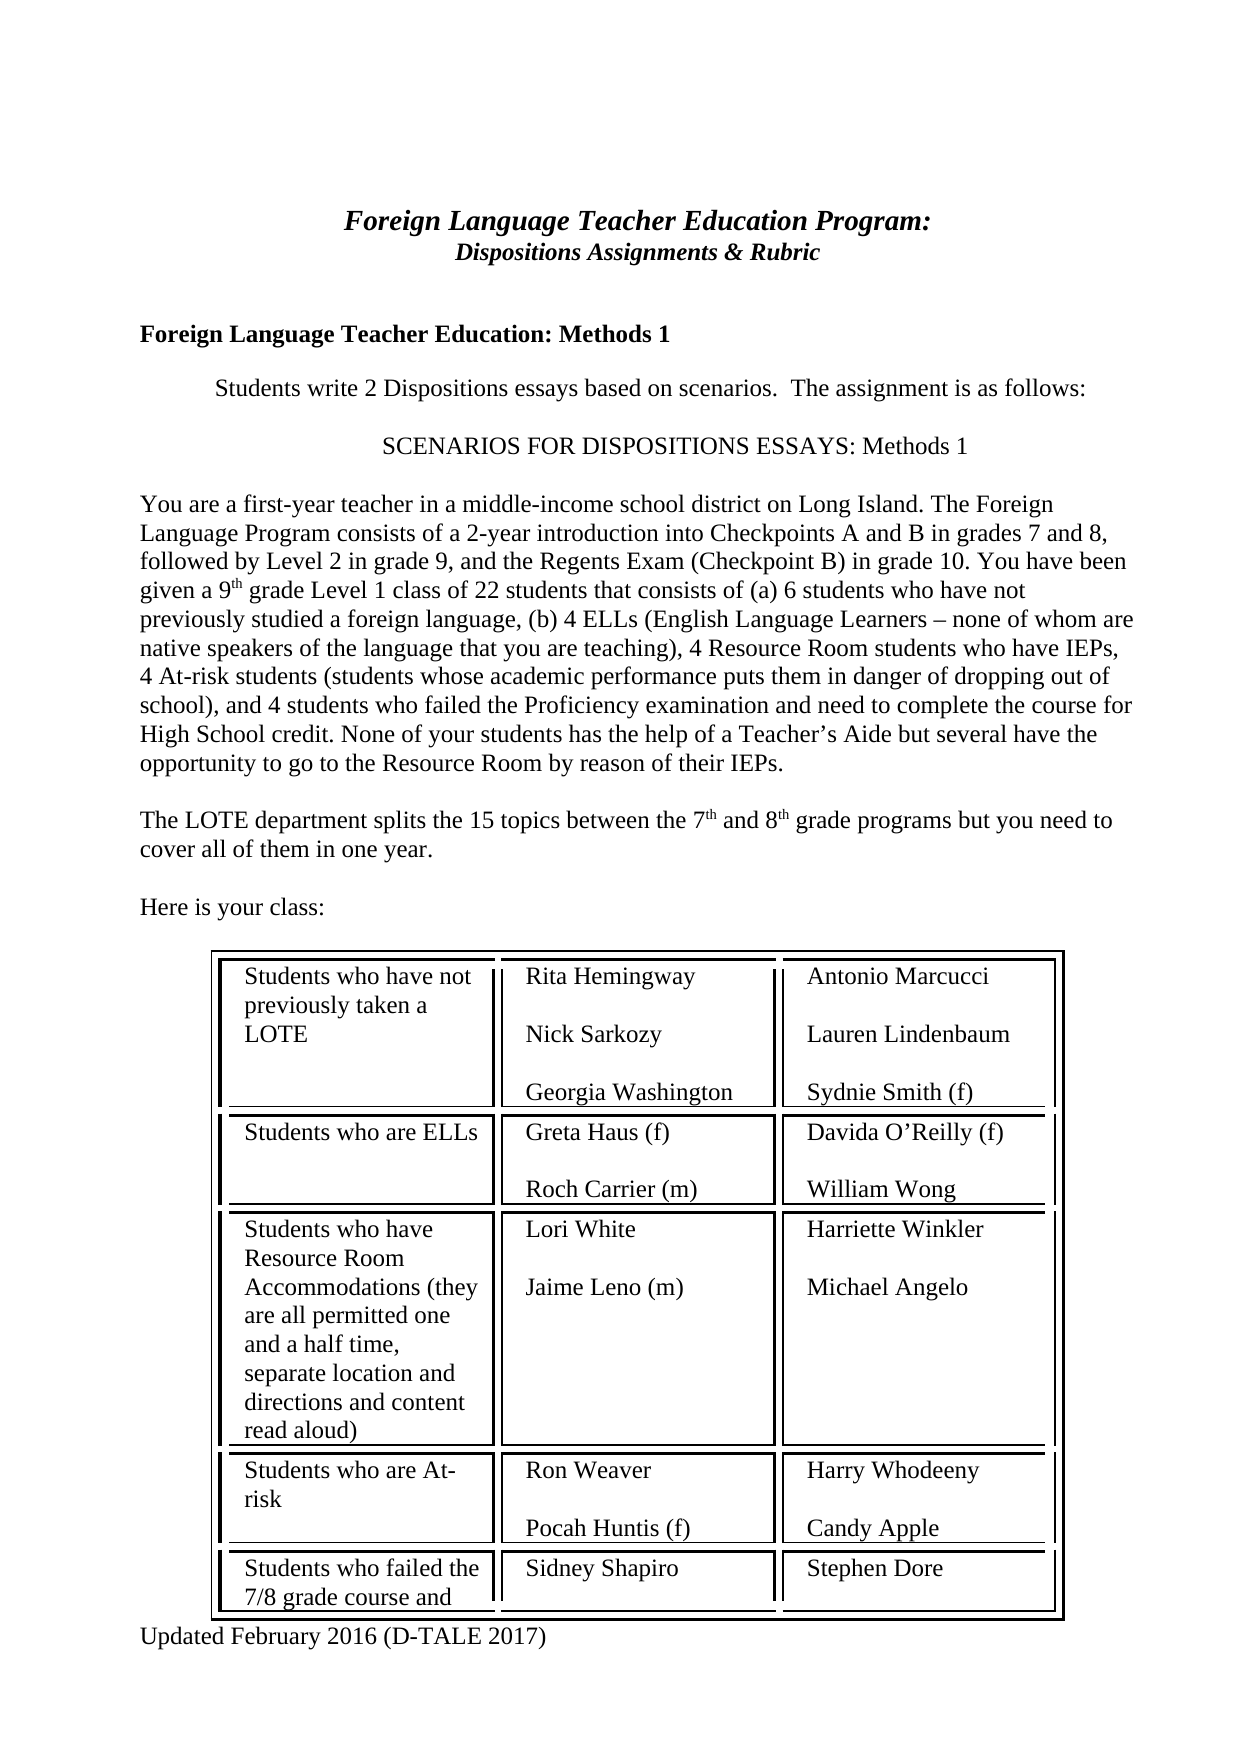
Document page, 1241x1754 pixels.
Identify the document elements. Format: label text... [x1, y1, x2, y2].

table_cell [216, 1542, 497, 1610]
table_cell Students who are At-risk [216, 1444, 497, 1542]
table_header Students who have not previously taken a LOTE [216, 952, 497, 1106]
table_cell Ron Weaver Pocah Huntis (f) [497, 1444, 778, 1542]
table_cell Greta Haus (f) Roch Carrier (m) [497, 1106, 778, 1203]
table_cell Lori White Jaime Leno (m) [497, 1203, 778, 1444]
text Students write 2 Dispositions essays based on scenarios. The assignment is as follows: [214, 373, 1136, 402]
table_cell Davida O’Reilly (f) William Wong [779, 1106, 1060, 1203]
table_cell Harriette Winkler Michael Angelo [779, 1203, 1060, 1444]
text Dispositions Assignments & Rubric [139, 237, 1136, 265]
table_cell Students who have Resource Room Accommodations (they are all permitted one and a half time, separate location and directions and content read aloud) [216, 1203, 497, 1444]
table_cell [779, 1542, 1060, 1610]
table_header Antonio Marcucci Lauren Lindenbaum Sydnie Smith (f) [779, 952, 1060, 1106]
text Here is your class: [139, 892, 1136, 921]
table_cell Harry Whodeeny Candy Apple [779, 1444, 1060, 1542]
text The LOTE department splits the 15 topics between the 7th and 8th grade programs but you need to cover all of them in one year. [139, 806, 1136, 863]
text Foreign Language Teacher Education: Methods 1 [139, 319, 1136, 348]
text You are a first-year teacher in a middle-income school district on Long Island. The Foreign Language Program consists of a 2-year introduction into Checkpoints A and B in grades 7 and 8, followed by Level 2 in grade 9, and the Regents Exam (Checkpoint B) in grade 10. You have been given a 9th grade Level 1 class of 22 students that consists of (a) 6 students who have not previously studied a foreign language, (b) 4 ELLs (English Language Learners – none of whom are native speakers of the language that you are teaching), 4 Resource Room students who have IEPs, 4 At-risk students (students whose academic performance puts them in danger of dropping out of school), and 4 students who failed the Proficiency examination and need to complete the course for High School credit. None of your students has the help of a Teacher’s Aide but several have the opportunity to go to the Resource Room by reason of their IEPs. [139, 489, 1136, 776]
text Foreign Language Teacher Education Program: [139, 203, 1136, 237]
text SCENARIOS FOR DISPOSITIONS ESSAYS: Methods 1 [214, 431, 1136, 460]
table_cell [497, 1542, 778, 1610]
table_cell Students who are ELLs [216, 1106, 497, 1203]
table_header Rita Hemingway Nick Sarkozy Georgia Washington [497, 952, 778, 1106]
